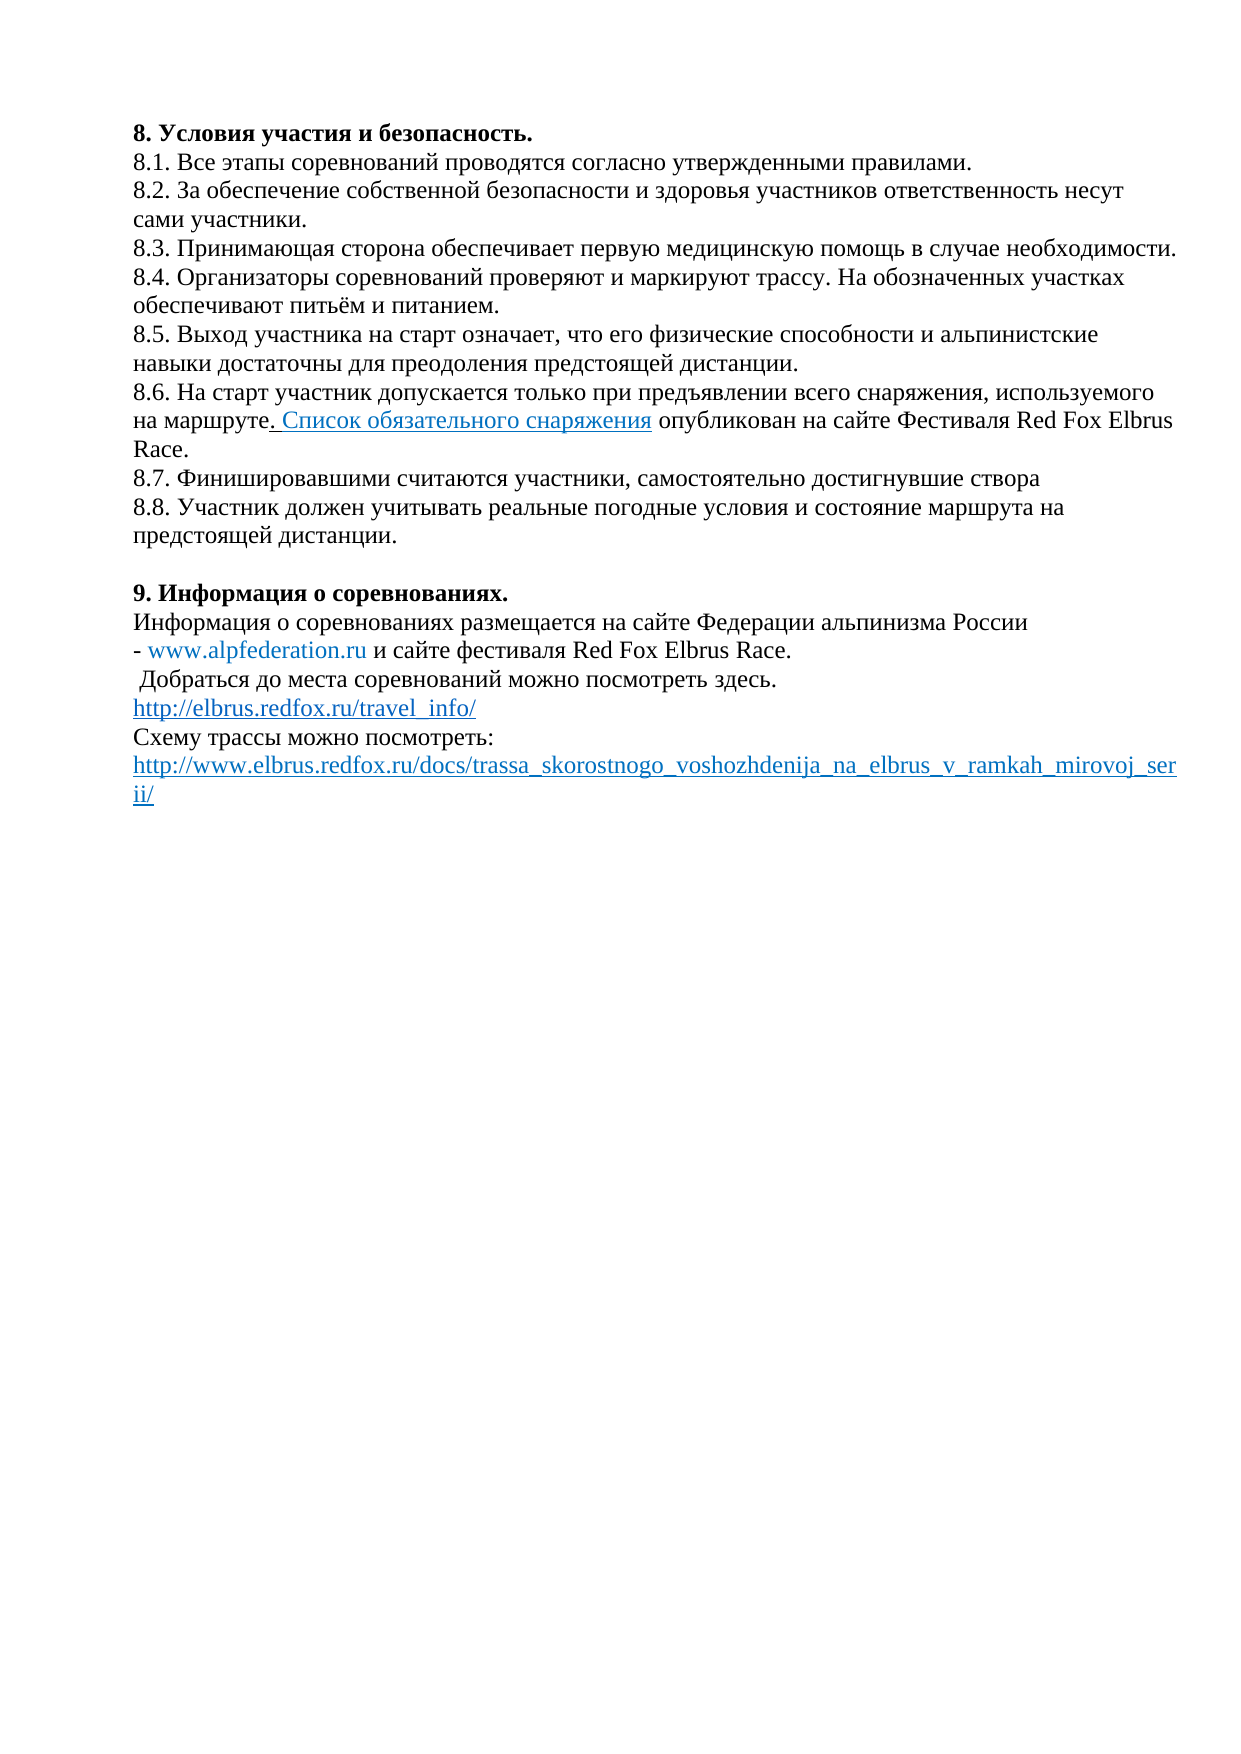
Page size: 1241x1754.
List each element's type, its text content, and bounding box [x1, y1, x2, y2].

text 8.6. На старт участник допускается только при предъявлении всего снаряжения, используемого на маршруте. Список обязательного снаряжения опубликован на сайте Фестиваля Red Fox Elbrus Race. [133, 377, 1181, 463]
text 8. Условия участия и безопасность. [133, 118, 1181, 147]
text 8.3. Принимающая сторона обеспечивает первую медицинскую помощь в случае необходимости. [133, 233, 1181, 262]
text 8.1. Все этапы соревнований проводятся согласно утвержденными правилами. [133, 147, 1181, 176]
text 9. Информация о соревнованиях. [133, 578, 1181, 607]
text 8.8. Участник должен учитывать реальные погодные условия и состояние маршрута на предстоящей дистанции. [133, 492, 1181, 549]
text Информация о соревнованиях размещается на сайте Федерации альпинизма России - www.alpfederation.ru и сайте фестиваля Red Fox Elbrus Race. [133, 607, 1181, 664]
text Схему трассы можно посмотреть: http://www.elbrus.redfox.ru/docs/trassa_skorostnogo_voshozhdenija_na_elbrus_v_ramkah_mirovoj_serii/ [133, 722, 1181, 808]
text Добраться до места соревнований можно посмотреть здесь. [133, 664, 1181, 693]
text http://elbrus.redfox.ru/travel_info/ [133, 693, 1181, 722]
text 8.2. За обеспечение собственной безопасности и здоровья участников ответственность несут сами участники. [133, 176, 1181, 233]
text 8.5. Выход участника на старт означает, что его физические способности и альпинистские навыки достаточны для преодоления предстоящей дистанции. [133, 319, 1181, 377]
text 8.4. Организаторы соревнований проверяют и маркируют трассу. На обозначенных участках обеспечивают питьём и питанием. [133, 262, 1181, 319]
text 8.7. Финишировавшими считаются участники, самостоятельно достигнувшие створа [133, 463, 1181, 492]
